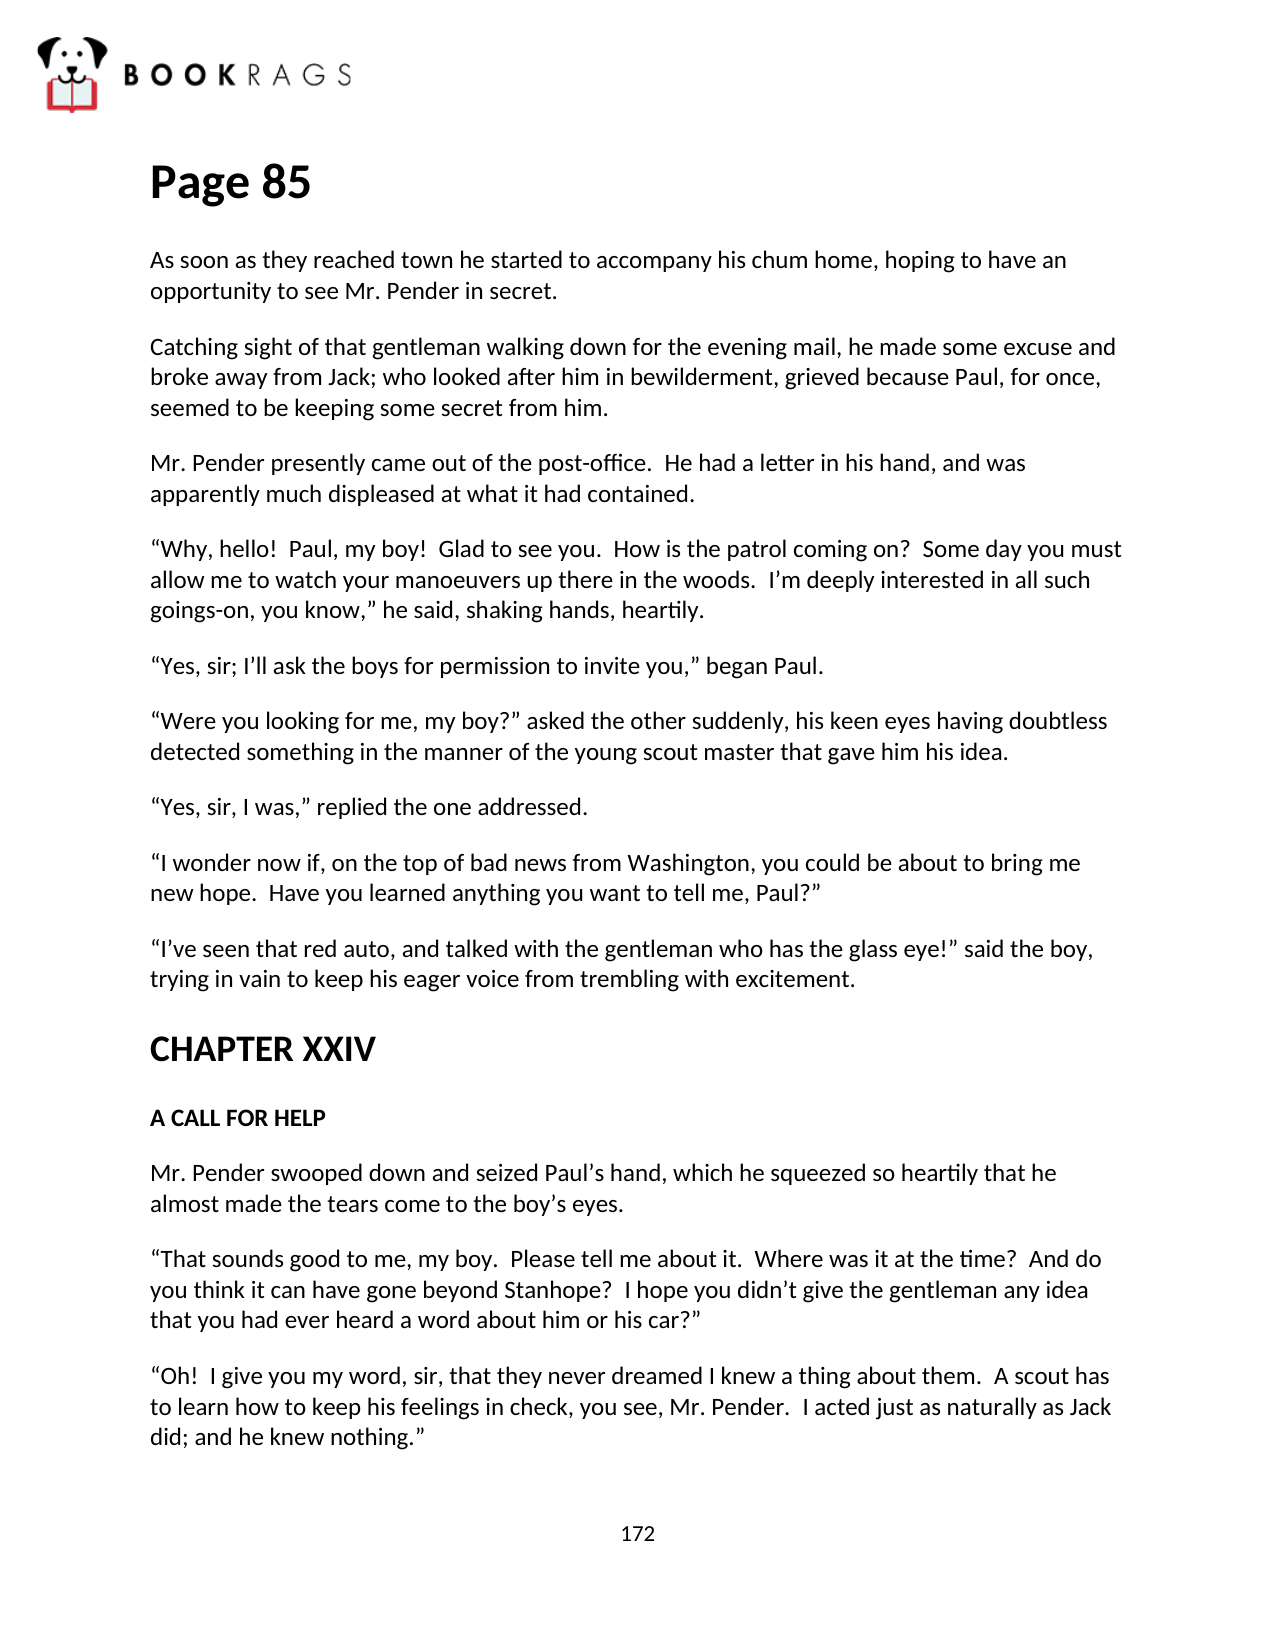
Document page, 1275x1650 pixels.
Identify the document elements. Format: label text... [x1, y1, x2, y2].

text CHAPTER XXIV [150, 1025, 1125, 1071]
text “Why, hello! Paul, my boy! Glad to see you. How is the patrol coming on? Some day you must allow me to watch your manoeuvers up there in the woods. I’m deeply interested in all such goings-on, you know,” he said, shaking hands, heartily. [150, 533, 1125, 625]
text A CALL FOR HELP [150, 1102, 1125, 1133]
picture [37, 37, 351, 113]
text Mr. Pender swooped down and seized Paul’s hand, which he squeezed so heartily that he almost made the tears come to the boy’s eyes. [150, 1158, 1125, 1219]
text Catching sight of that gentleman walking down for the evening mail, he made some excuse and broke away from Jack; who looked after him in bewilderment, grieved because Paul, for once, seemed to be keeping some secret from him. [150, 331, 1125, 422]
text “I’ve seen that red auto, and talked with the gentleman who has the glass eye!” said the boy, trying in vain to keep his eager voice from trembling with excitement. [150, 933, 1125, 994]
text “That sounds good to me, my boy. Please tell me about it. Where was it at the time? And do you think it can have gone beyond Stanhope? I hope you didn’t give the gentleman any idea that you had ever heard a word about him or his car?” [150, 1244, 1125, 1335]
text “Oh! I give you my word, sir, that they never dreamed I knew a thing about them. A scout has to learn how to keep his feelings in check, you see, Mr. Pender. I acted just as naturally as Jack did; and he knew nothing.” [150, 1360, 1125, 1452]
text “Were you looking for me, my boy?” asked the other suddenly, his keen eyes having doubtless detected something in the manner of the young scout master that gave him his idea. [150, 705, 1125, 766]
text Page 85 [150, 150, 1125, 211]
text As soon as they reached town he started to accompany his chum home, hoping to have an opportunity to see Mr. Pender in secret. [150, 244, 1125, 306]
text “Yes, sir, I was,” replied the one addressed. [150, 791, 1125, 822]
text “Yes, sir; I’ll ask the boys for permission to invite you,” began Paul. [150, 650, 1125, 680]
text “I wonder now if, on the top of bad news from Washington, you could be about to bring me new hope. Have you learned anything you want to tell me, Paul?” [150, 847, 1125, 908]
text Mr. Pender presently came out of the post-office. He had a letter in his hand, and was apparently much displeased at what it had contained. [150, 447, 1125, 508]
